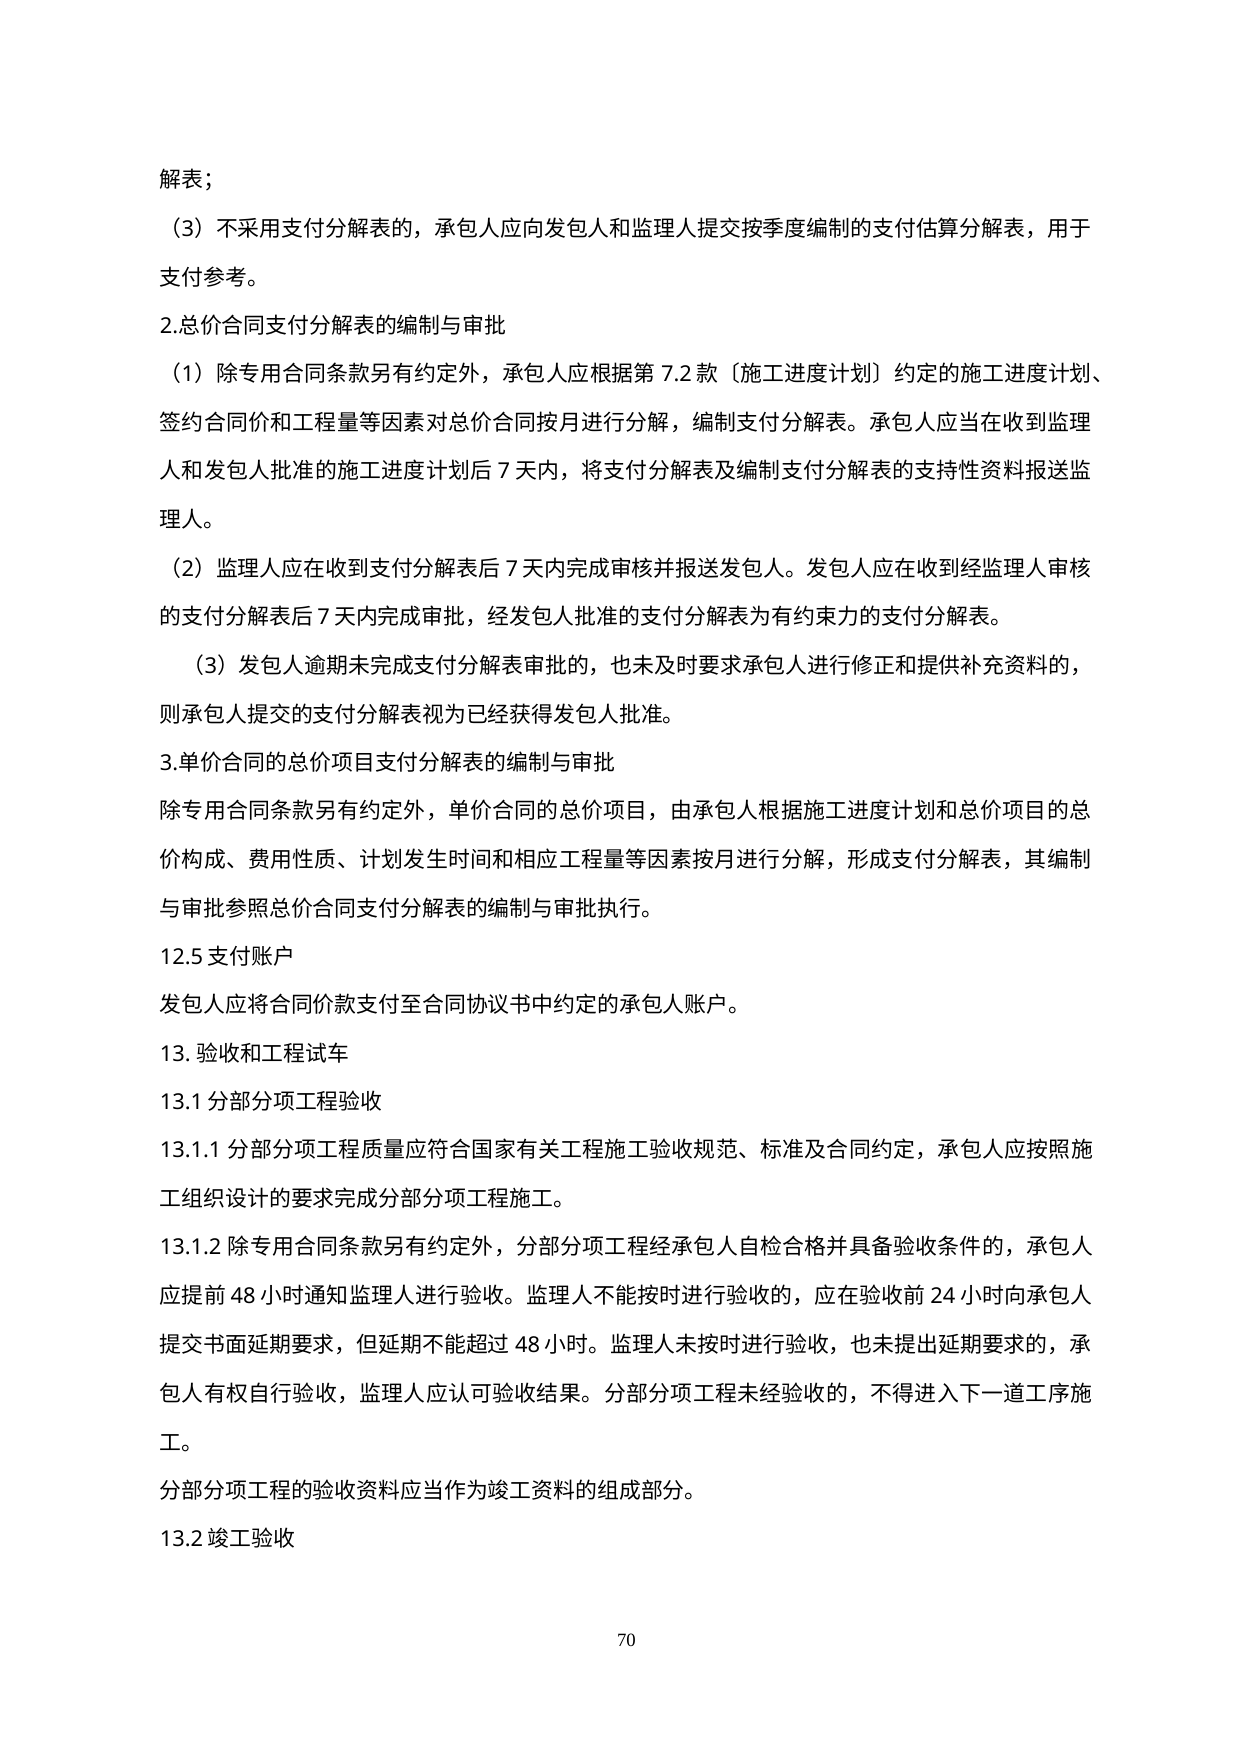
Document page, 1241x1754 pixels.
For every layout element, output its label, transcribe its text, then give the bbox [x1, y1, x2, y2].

text 2.总价合同支付分解表的编制与审批 [159, 307, 1093, 340]
text 除专用合同条款另有约定外，单价合同的总价项目，由承包人根据施工进度计划和总价项目的总价构成、费用性质、计划发生时间和相应工程量等因素按月进行分解，形成支付分解表，其编制与审批参照总价合同支付分解表的编制与审批执行。 [159, 793, 1093, 923]
text （2）监理人应在收到支付分解表后7天内完成审核并报送发包人。发包人应在收到经监理人审核的支付分解表后7天内完成审批，经发包人批准的支付分解表为有约束力的支付分解表。 [159, 550, 1093, 632]
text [159, 162, 1093, 194]
text 13.2竣工验收 [159, 1521, 1093, 1553]
text 13.1.1 分部分项工程质量应符合国家有关工程施工验收规范、标准及合同约定，承包人应按照施工组织设计的要求完成分部分项工程施工。 [159, 1132, 1093, 1213]
text （1）除专用合同条款另有约定外，承包人应根据第7.2款〔施工进度计划〕约定的施工进度计划、签约合同价和工程量等因素对总价合同按月进行分解，编制支付分解表。承包人应当在收到监理人和发包人批准的施工进度计划后7天内，将支付分解表及编制支付分解表的支持性资料报送监理人。 [159, 356, 1093, 534]
text （3）不采用支付分解表的，承包人应向发包人和监理人提交按季度编制的支付估算分解表，用于支付参考。 [159, 210, 1093, 292]
text 13. 验收和工程试车 [159, 1035, 1093, 1068]
text 3.单价合同的总价项目支付分解表的编制与审批 [159, 744, 1093, 777]
text 13.1分部分项工程验收 [159, 1084, 1093, 1116]
text 发包人应将合同价款支付至合同协议书中约定的承包人账户。 [159, 987, 1093, 1019]
text 分部分项工程的验收资料应当作为竣工资料的组成部分。 [159, 1472, 1093, 1505]
text 12.5支付账户 [159, 939, 1093, 971]
text （3）发包人逾期未完成支付分解表审批的，也未及时要求承包人进行修正和提供补充资料的，则承包人提交的支付分解表视为已经获得发包人批准。 [159, 647, 1093, 729]
text 13.1.2 除专用合同条款另有约定外，分部分项工程经承包人自检合格并具备验收条件的，承包人应提前48小时通知监理人进行验收。监理人不能按时进行验收的，应在验收前24小时向承包人提交书面延期要求，但延期不能超过48小时。监理人未按时进行验收，也未提出延期要求的，承包人有权自行验收，监理人应认可验收结果。分部分项工程未经验收的，不得进入下一道工序施工。 [159, 1229, 1093, 1457]
